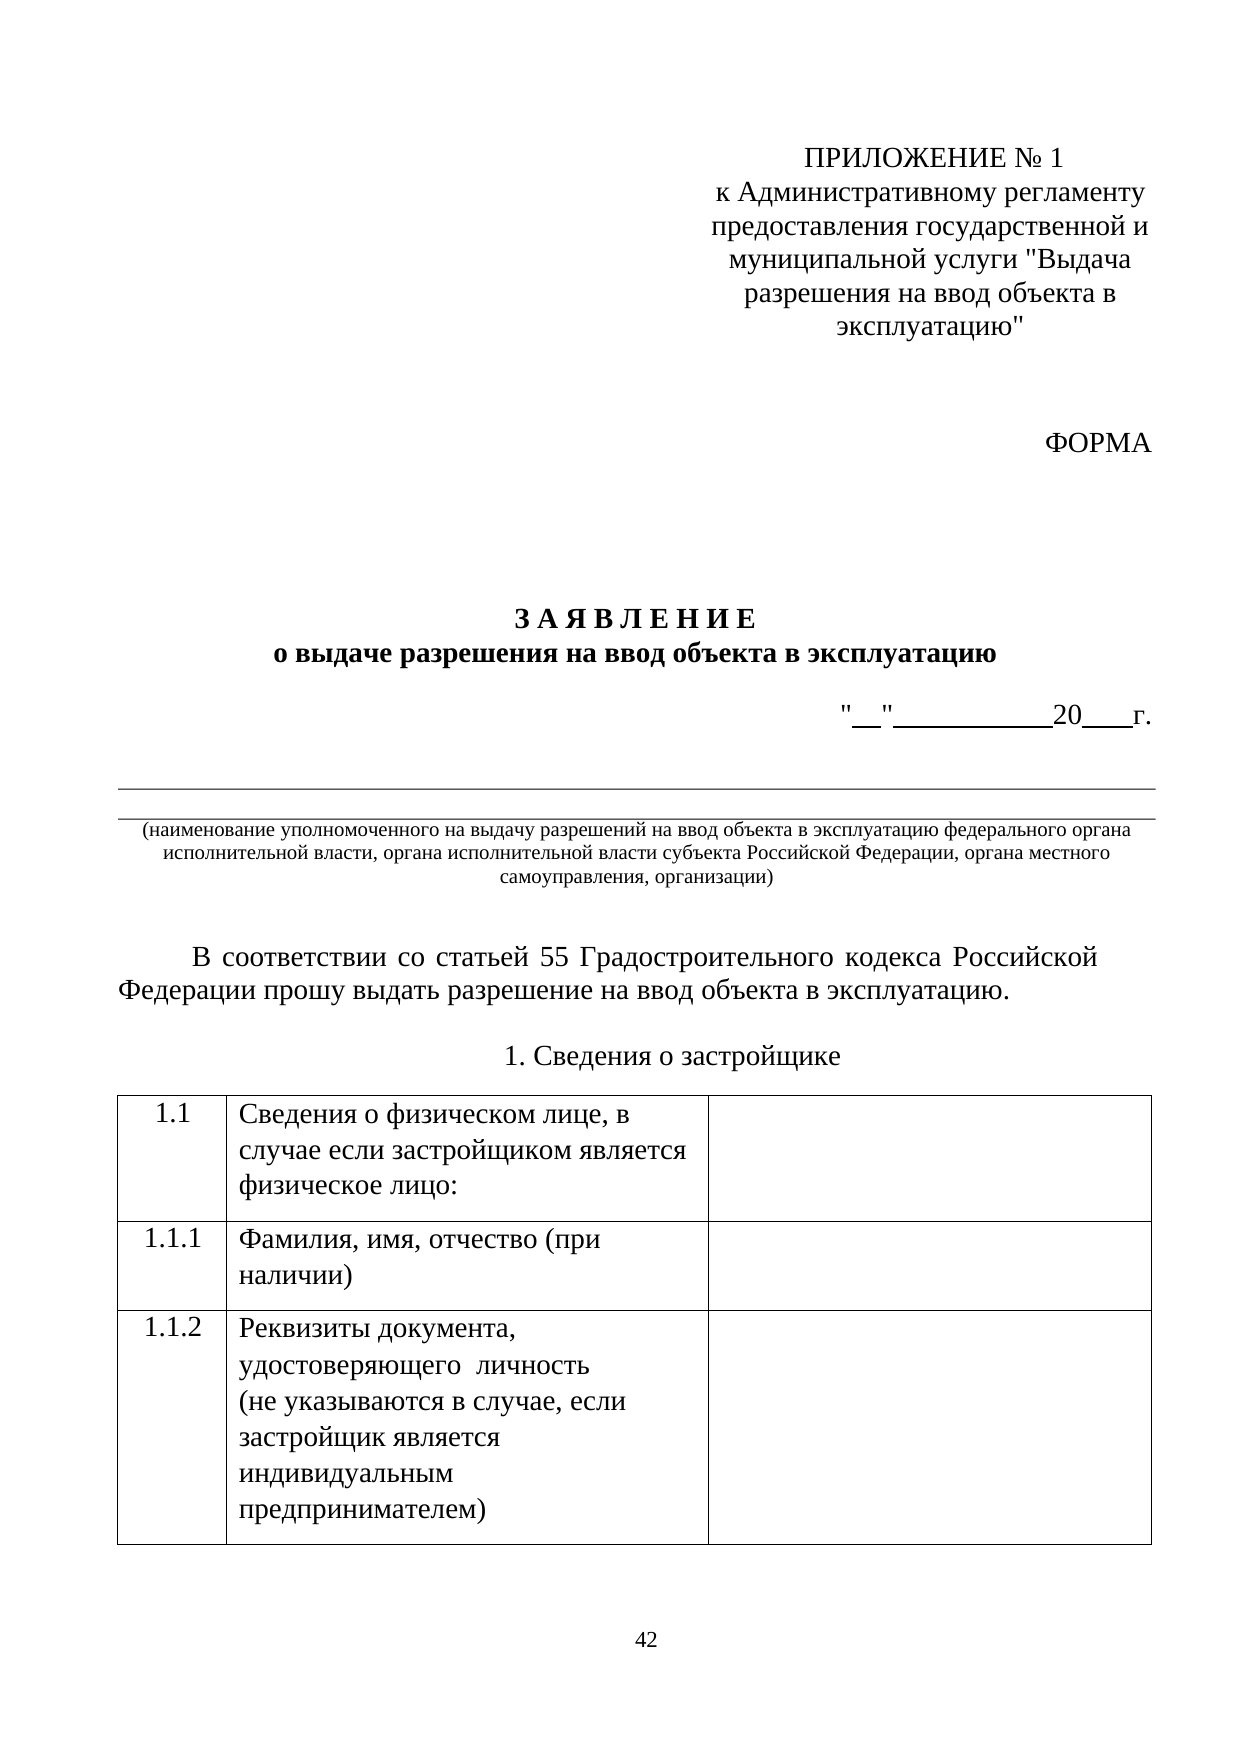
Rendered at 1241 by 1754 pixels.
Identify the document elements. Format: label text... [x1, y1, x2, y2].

list Сведения о застройщике [504, 1038, 1186, 1072]
table_header [709, 1096, 1151, 1221]
text к Административному регламенту предоставления государственной и муниципальной услуги "Выдача разрешения на ввод объекта в эксплуатацию" [711, 174, 1149, 342]
table_header 1.1 [118, 1096, 226, 1221]
text " " 20 г. [106, 697, 1152, 730]
text В соответствии со статьей 55 Градостроительного кодекса Российской Федерации прошу выдать разрешение на ввод объекта в эксплуатацию. [118, 939, 1152, 1006]
table_cell Реквизиты документа, удостоверяющего личность (не указываются в случае, если застройщик является индивидуальным предпринимателем) [227, 1311, 708, 1543]
table_cell [709, 1311, 1151, 1543]
subtitle З А Я В Л Е Н И Е [123, 601, 1147, 635]
text исполнительной власти, органа исполнительной власти субъекта Российской Федерации, органа местного самоуправления, организации) [123, 840, 1149, 888]
table_header Сведения о физическом лице, в случае если застройщиком является физическое лицо: [227, 1096, 708, 1221]
table_cell 1.1.2 [118, 1311, 226, 1543]
text ПРИЛОЖЕНИЕ № 1 [721, 140, 1147, 174]
table_cell 1.1.1 [118, 1222, 226, 1309]
text ФОРМА [106, 425, 1152, 459]
text о выдаче разрешения на ввод объекта в эксплуатацию [123, 635, 1147, 668]
table_cell [709, 1222, 1151, 1309]
table_cell Фамилия, имя, отчество (при наличии) [227, 1222, 708, 1309]
text (наименование уполномоченного на выдачу разрешений на ввод объекта в эксплуатацию федерального органа [123, 812, 1150, 840]
